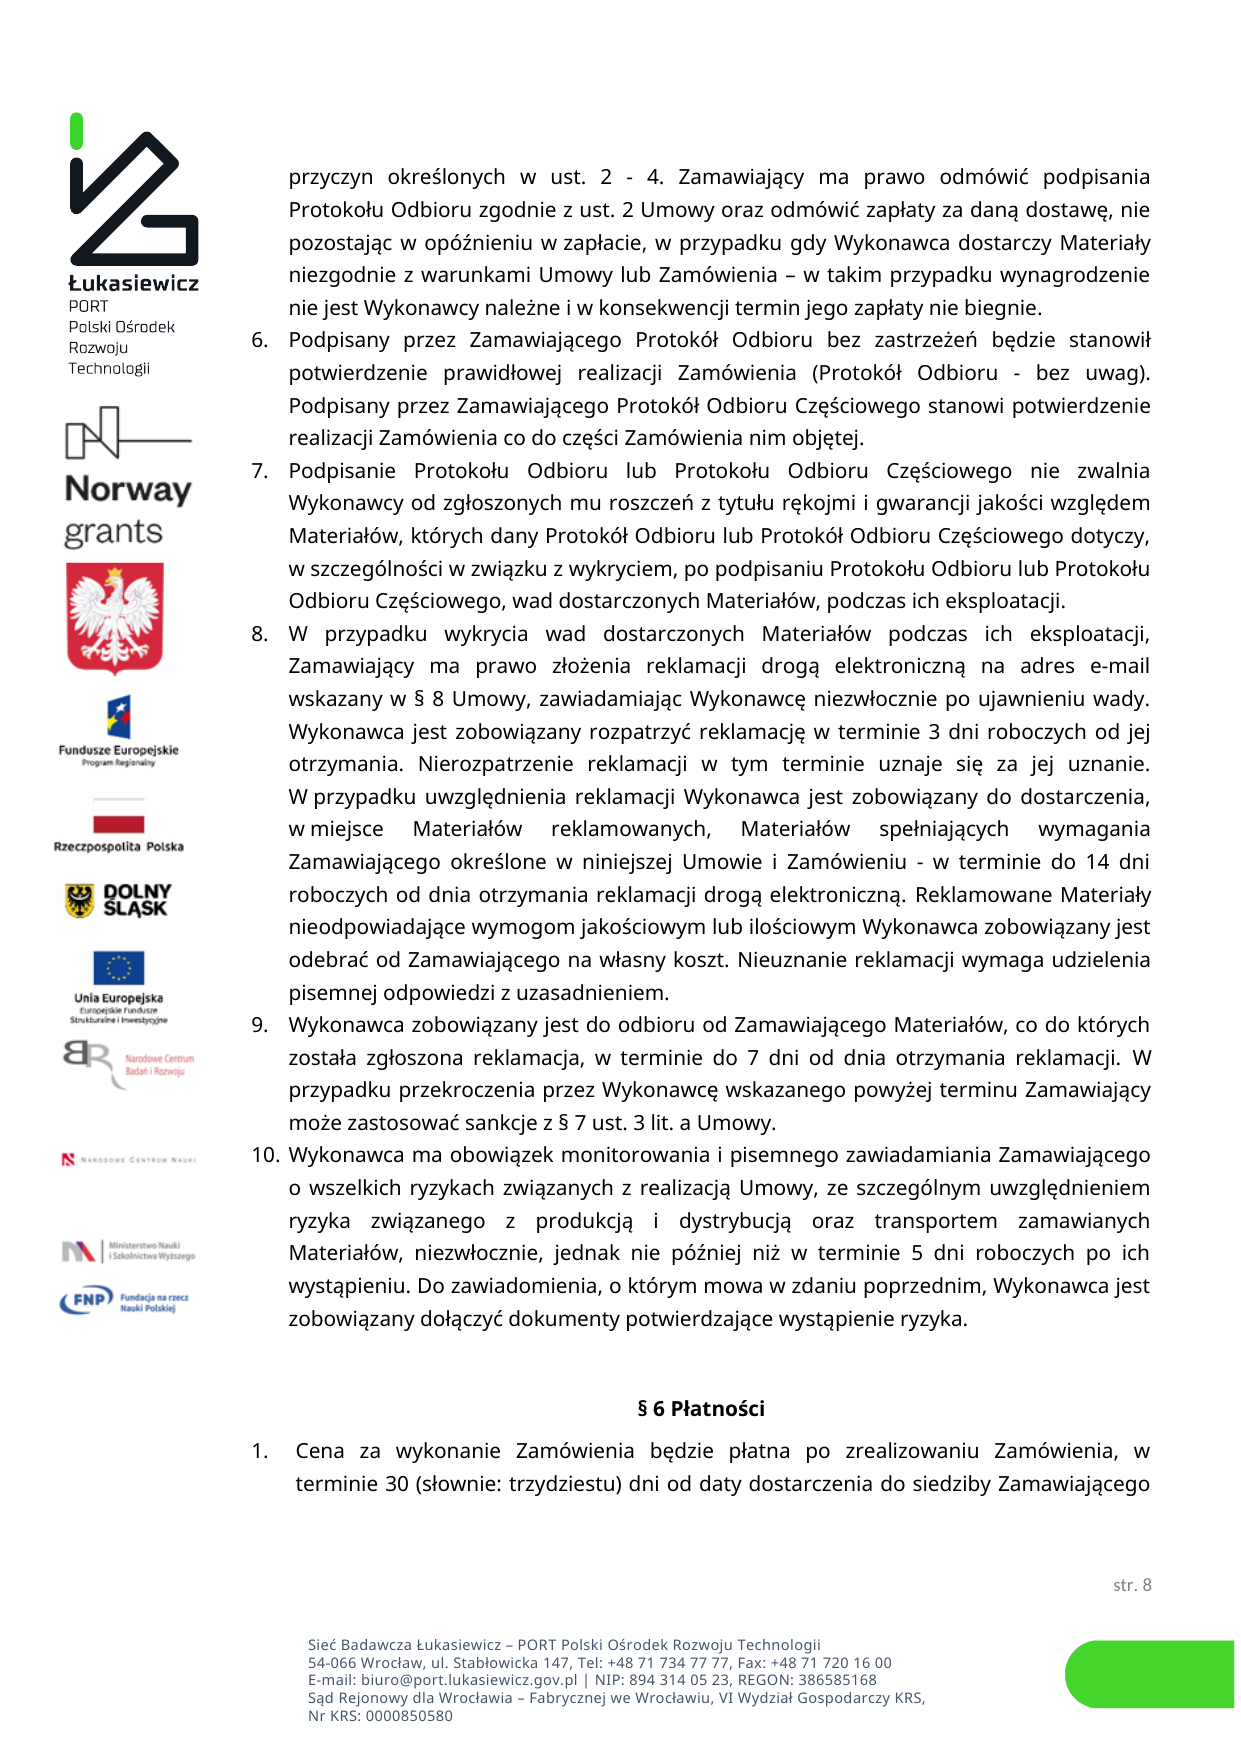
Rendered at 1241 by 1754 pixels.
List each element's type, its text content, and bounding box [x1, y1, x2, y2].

subtitle § 6 Płatności [251, 1394, 1152, 1422]
picture [52, 401, 206, 1322]
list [251, 1436, 1152, 1497]
list Podpisanie Protokołu Odbioru lub Protokołu Odbioru Częściowego nie zwalnia Wykonawcy od zgłoszonych mu roszczeń z tytułu rękojmi i gwarancji jakości względem Materiałów, których dany Protokół Odbioru lub Protokół Odbioru Częściowego dotyczy, w szczególności w związku z wykryciem, po podpisaniu Protokołu Odbioru lub Protokołu Odbioru Częściowego, wad dostarczonych Materiałów, podczas ich eksploatacji. [251, 456, 1152, 615]
list Wykonawca zobowiązany jest do odbioru od Zamawiającego Materiałów, co do których została zgłoszona reklamacja, w terminie do 7 dni od dnia otrzymania reklamacji. W przypadku przekroczenia przez Wykonawcę wskazanego powyżej terminu Zamawiający może zastosować sankcje z § 7 ust. 3 lit. a Umowy. [251, 1010, 1152, 1136]
picture [1061, 1636, 1241, 1754]
list Wykonawca ma obowiązek monitorowania i pisemnego zawiadamiania Zamawiającego o wszelkich ryzykach związanych z realizacją Umowy, ze szczególnym uwzględnieniem ryzyka związanego z produkcją i dystrybucją oraz transportem zamawianych Materiałów, niezwłocznie, jednak nie później niż w terminie 5 dni roboczych po ich wystąpieniu. Do zawiadomienia, o którym mowa w zdaniu poprzednim, Wykonawca jest zobowiązany dołączyć dokumenty potwierdzające wystąpienie ryzyka. [251, 1141, 1152, 1332]
list Podpisany przez Zamawiającego Protokół Odbioru bez zastrzeżeń będzie stanowił potwierdzenie prawidłowej realizacji Zamówienia (Protokół Odbioru - bez uwag). Podpisany przez Zamawiającego Protokół Odbioru Częściowego stanowi potwierdzenie realizacji Zamówienia co do części Zamówienia nim objętej. [251, 326, 1152, 452]
list W przypadku wykrycia wad dostarczonych Materiałów podczas ich eksploatacji, Zamawiający ma prawo złożenia reklamacji drogą elektroniczną na adres e-mail wskazany w § 8 Umowy, zawiadamiając Wykonawcę niezwłocznie po ujawnieniu wady. Wykonawca jest zobowiązany rozpatrzyć reklamację w terminie 3 dni roboczych od jej otrzymania. Nierozpatrzenie reklamacji w tym terminie uznaje się za jej uznanie. W przypadku uwzględnienia reklamacji Wykonawca jest zobowiązany do dostarczenia, w miejsce Materiałów reklamowanych, Materiałów spełniających wymagania Zamawiającego określone w niniejszej Umowie i Zamówieniu - w terminie do 14 dni roboczych od dnia otrzymania reklamacji drogą elektroniczną. Reklamowane Materiały nieodpowiadające wymogom jakościowym lub ilościowym Wykonawca zobowiązany jest odebrać od Zamawiającego na własny koszt. Nieuznanie reklamacji wymaga udzielenia pisemnej odpowiedzi z uzasadnieniem. [251, 619, 1152, 1006]
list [251, 162, 1152, 321]
